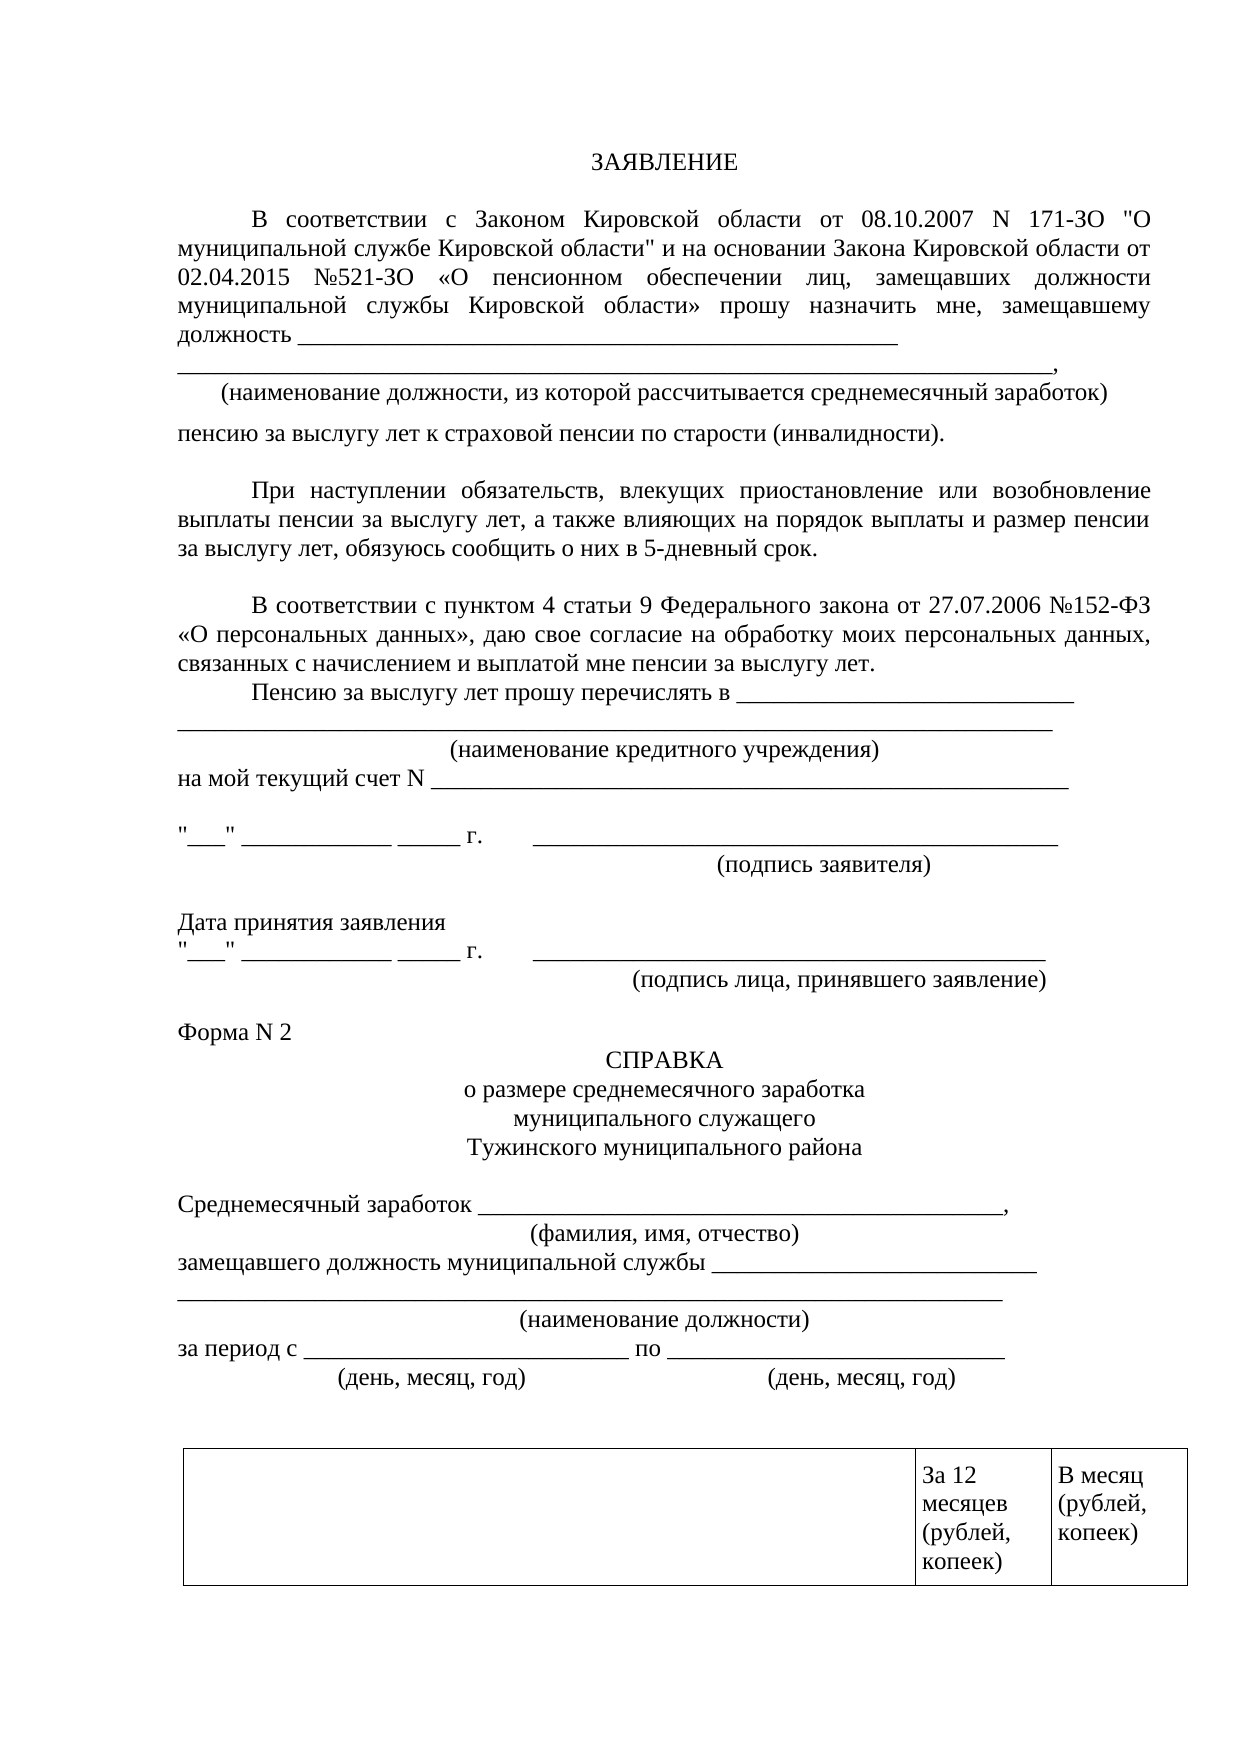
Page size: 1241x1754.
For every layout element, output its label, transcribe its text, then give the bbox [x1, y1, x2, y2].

text Среднемесячный заработок __________________________________________, [177, 1189, 1152, 1218]
text (день, месяц, год) (день, месяц, год) [177, 1362, 1152, 1391]
text Форма N 2 [177, 1017, 1152, 1046]
text за период с __________________________ по ___________________________ [177, 1333, 1152, 1362]
text (наименование кредитного учреждения) [177, 734, 1152, 763]
text В соответствии с Законом Кировской области от 08.10.2007 N 171-ЗО "О муниципальной службе Кировской области" и на основании Закона Кировской области от 02.04.2015 №521-ЗО «О пенсионном обеспечении лиц, замещавших должности муниципальной службы Кировской области» прошу назначить мне, замещавшему должность ________________________________________________ [177, 204, 1152, 348]
text "___" ____________ _____ г. _________________________________________ [177, 936, 1152, 964]
text муниципального служащего [177, 1103, 1152, 1132]
text В соответствии с пунктом 4 статьи 9 Федерального закона от 27.07.2006 №152-ФЗ «О персональных данных», даю свое согласие на обработку моих персональных данных, связанных с начислением и выплатой мне пенсии за выслугу лет. [177, 591, 1152, 677]
text ______________________________________________________________________ [177, 706, 1152, 734]
text (подпись заявителя) [177, 849, 1152, 878]
text пенсию за выслугу лет к страховой пенсии по старости (инвалидности). [177, 418, 1152, 447]
text Дата принятия заявления [177, 907, 1152, 936]
text "___" ____________ _____ г. __________________________________________ [177, 821, 1152, 849]
text на мой текущий счет N ___________________________________________________ [177, 763, 1152, 792]
text __________________________________________________________________ [177, 1276, 1152, 1304]
table_header В месяц (рублей, копеек) [1052, 1449, 1187, 1585]
text ______________________________________________________________________, [177, 348, 1152, 377]
text ЗАЯВЛЕНИЕ [177, 147, 1152, 176]
text Тужинского муниципального района [177, 1132, 1152, 1161]
text о размере среднемесячного заработка [177, 1074, 1152, 1103]
text (подпись лица, принявшего заявление) [177, 964, 1152, 993]
text СПРАВКА [177, 1046, 1152, 1074]
table_header [184, 1449, 915, 1585]
text (наименование должности, из которой рассчитывается среднемесячный заработок) [177, 377, 1152, 406]
table_header За 12 месяцев (рублей, копеек) [916, 1449, 1051, 1585]
text (фамилия, имя, отчество) [177, 1218, 1152, 1247]
text (наименование должности) [177, 1304, 1152, 1333]
text замещавшего должность муниципальной службы __________________________ [177, 1247, 1152, 1276]
text При наступлении обязательств, влекущих приостановление или возобновление выплаты пенсии за выслугу лет, а также влияющих на порядок выплаты и размер пенсии за выслугу лет, обязуюсь сообщить о них в 5-дневный срок. [177, 476, 1152, 562]
text Пенсию за выслугу лет прошу перечислять в ___________________________ [177, 677, 1152, 706]
